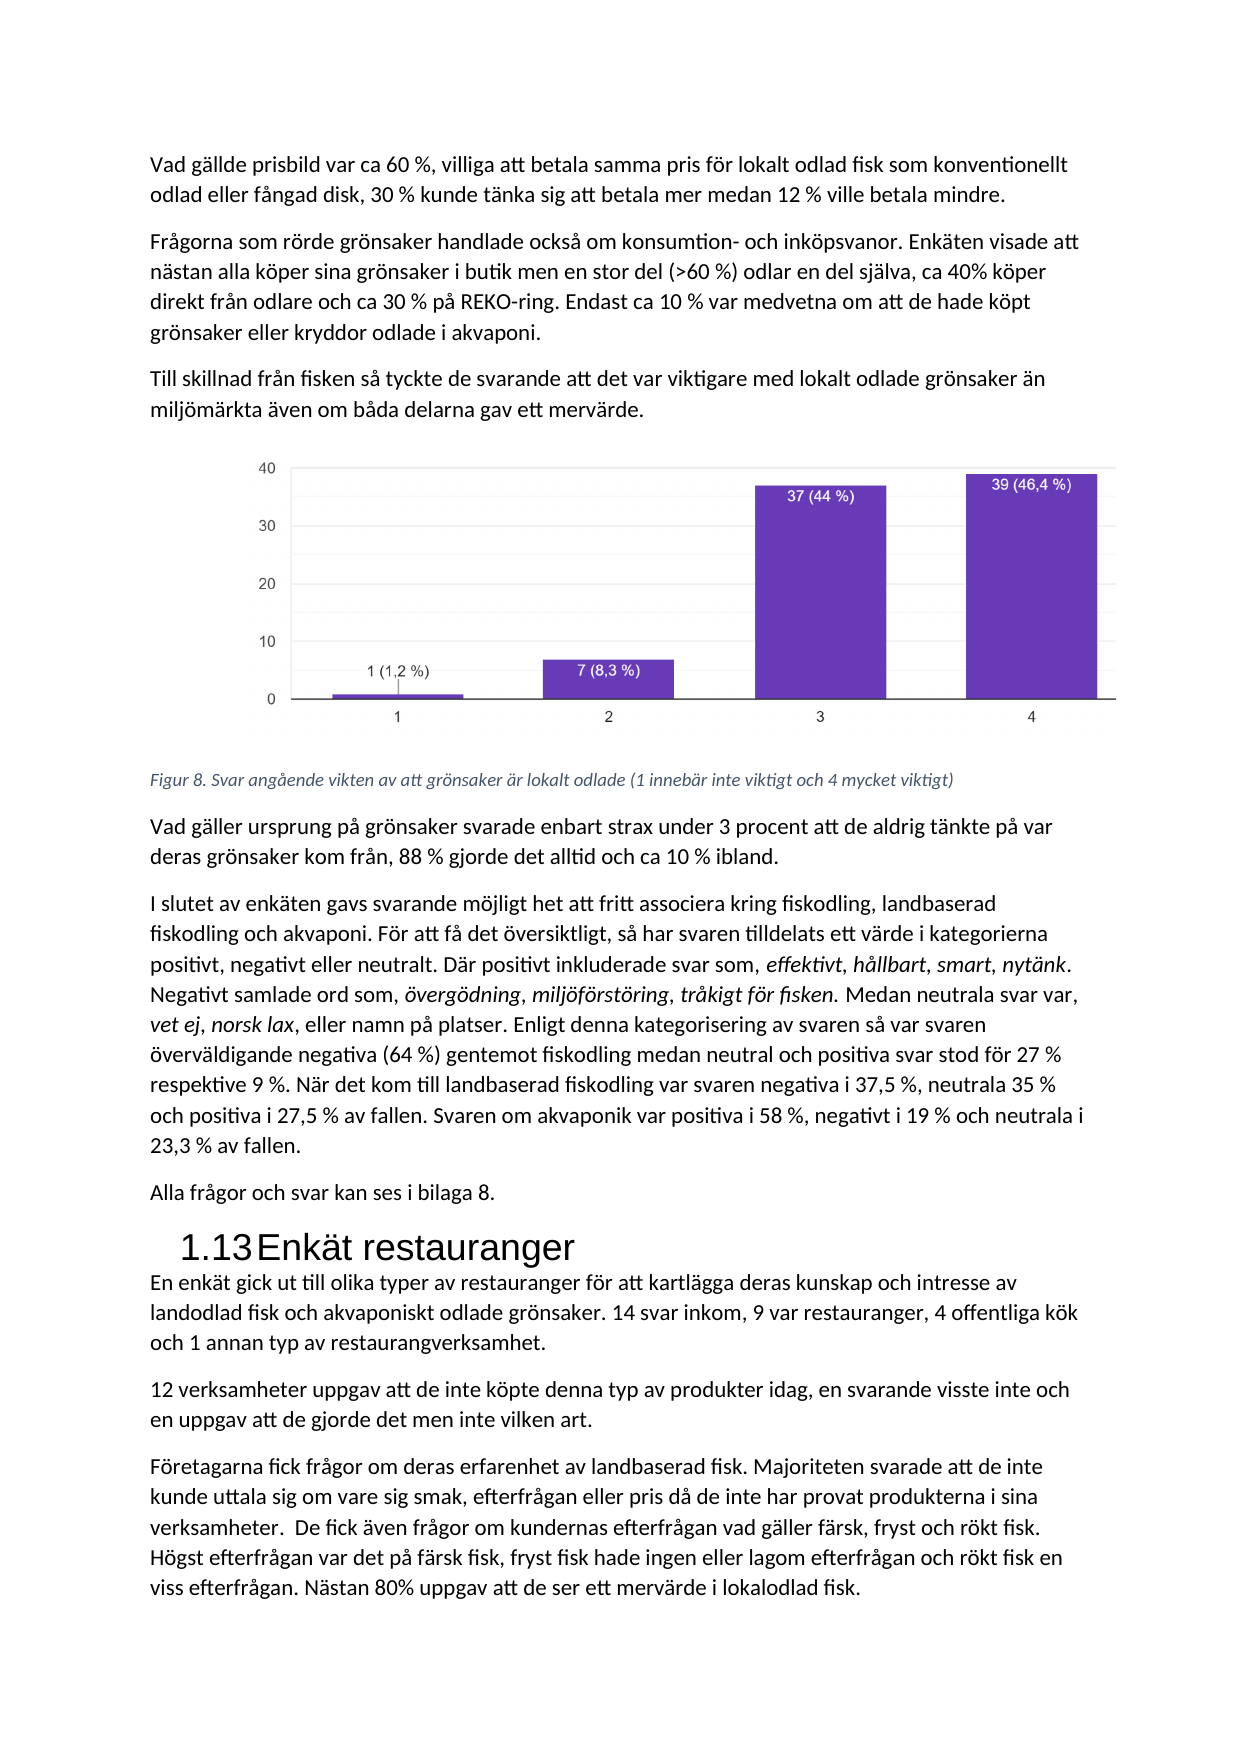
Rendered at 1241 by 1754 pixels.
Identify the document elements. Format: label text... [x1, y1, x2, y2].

text Företagarna fick frågor om deras erfarenhet av landbaserad fisk. Majoriteten svarade att de inte kunde uttala sig om vare sig smak, efterfrågan eller pris då de inte har provat produkterna i sina verksamheter. De fick även frågor om kundernas efterfrågan vad gäller färsk, fryst och rökt fisk. Högst efterfrågan var det på färsk fisk, fryst fisk hade ingen eller lagom efterfrågan och rökt fisk en viss efterfrågan. Nästan 80% uppgav att de ser ett mervärde i lokalodlad fisk. [150, 1452, 1090, 1601]
text Vad gäller ursprung på grönsaker svarade enbart strax under 3 procent att de aldrig tänkte på var deras grönsaker kom från, 88 % gjorde det alltid och ca 10 % ibland. [150, 812, 1090, 870]
picture [226, 441, 1117, 753]
text Alla frågor och svar kan ses i bilaga 8. [150, 1178, 1090, 1206]
text En enkät gick ut till olika typer av restauranger för att kartlägga deras kunskap och intresse av landodlad fisk och akvaponiskt odlade grönsaker. 14 svar inkom, 9 var restauranger, 4 offentliga kök och 1 annan typ av restaurangverksamhet. [150, 1268, 1090, 1356]
text Frågorna som rörde grönsaker handlade också om konsumtion- och inköpsvanor. Enkäten visade att nästan alla köper sina grönsaker i butik men en stor del (>60 %) odlar en del själva, ca 40% köper direkt från odlare och ca 30 % på REKO-ring. Endast ca 10 % var medvetna om att de hade köpt grönsaker eller kryddor odlade i akvaponi. [150, 227, 1090, 346]
text 12 verksamheter uppgav att de inte köpte denna typ av produkter idag, en svarande visste inte och en uppgav att de gjorde det men inte vilken art. [150, 1375, 1090, 1433]
text Figur 8. Svar angående vikten av att grönsaker är lokalt odlade (1 innebär inte viktigt och 4 mycket viktigt) [150, 768, 1090, 791]
subtitle Enkät restauranger [179, 1225, 1090, 1268]
text Till skillnad från fisken så tyckte de svarande att det var viktigare med lokalt odlade grönsaker än miljömärkta även om båda delarna gav ett mervärde. [150, 364, 1090, 423]
text I slutet av enkäten gavs svarande möjligt het att fritt associera kring fiskodling, landbaserad fiskodling och akvaponi. För att få det översiktligt, så har svaren tilldelats ett värde i kategorierna positivt, negativt eller neutralt. Där positivt inkluderade svar som, effektivt, hållbart, smart, nytänk. Negativt samlade ord som, övergödning, miljöförstöring, tråkigt för fisken. Medan neutrala svar var, vet ej, norsk lax, eller namn på platser. Enligt denna kategorisering av svaren så var svaren överväldigande negativa (64 %) gentemot fiskodling medan neutral och positiva svar stod för 27 % respektive 9 %. När det kom till landbaserad fiskodling var svaren negativa i 37,5 %, neutrala 35 % och positiva i 27,5 % av fallen. Svaren om akvaponik var positiva i 58 %, negativt i 19 % och neutrala i 23,3 % av fallen. [150, 889, 1090, 1159]
text Vad gällde prisbild var ca 60 %, villiga att betala samma pris för lokalt odlad fisk som konventionellt odlad eller fångad disk, 30 % kunde tänka sig att betala mer medan 12 % ville betala mindre. [150, 150, 1090, 208]
